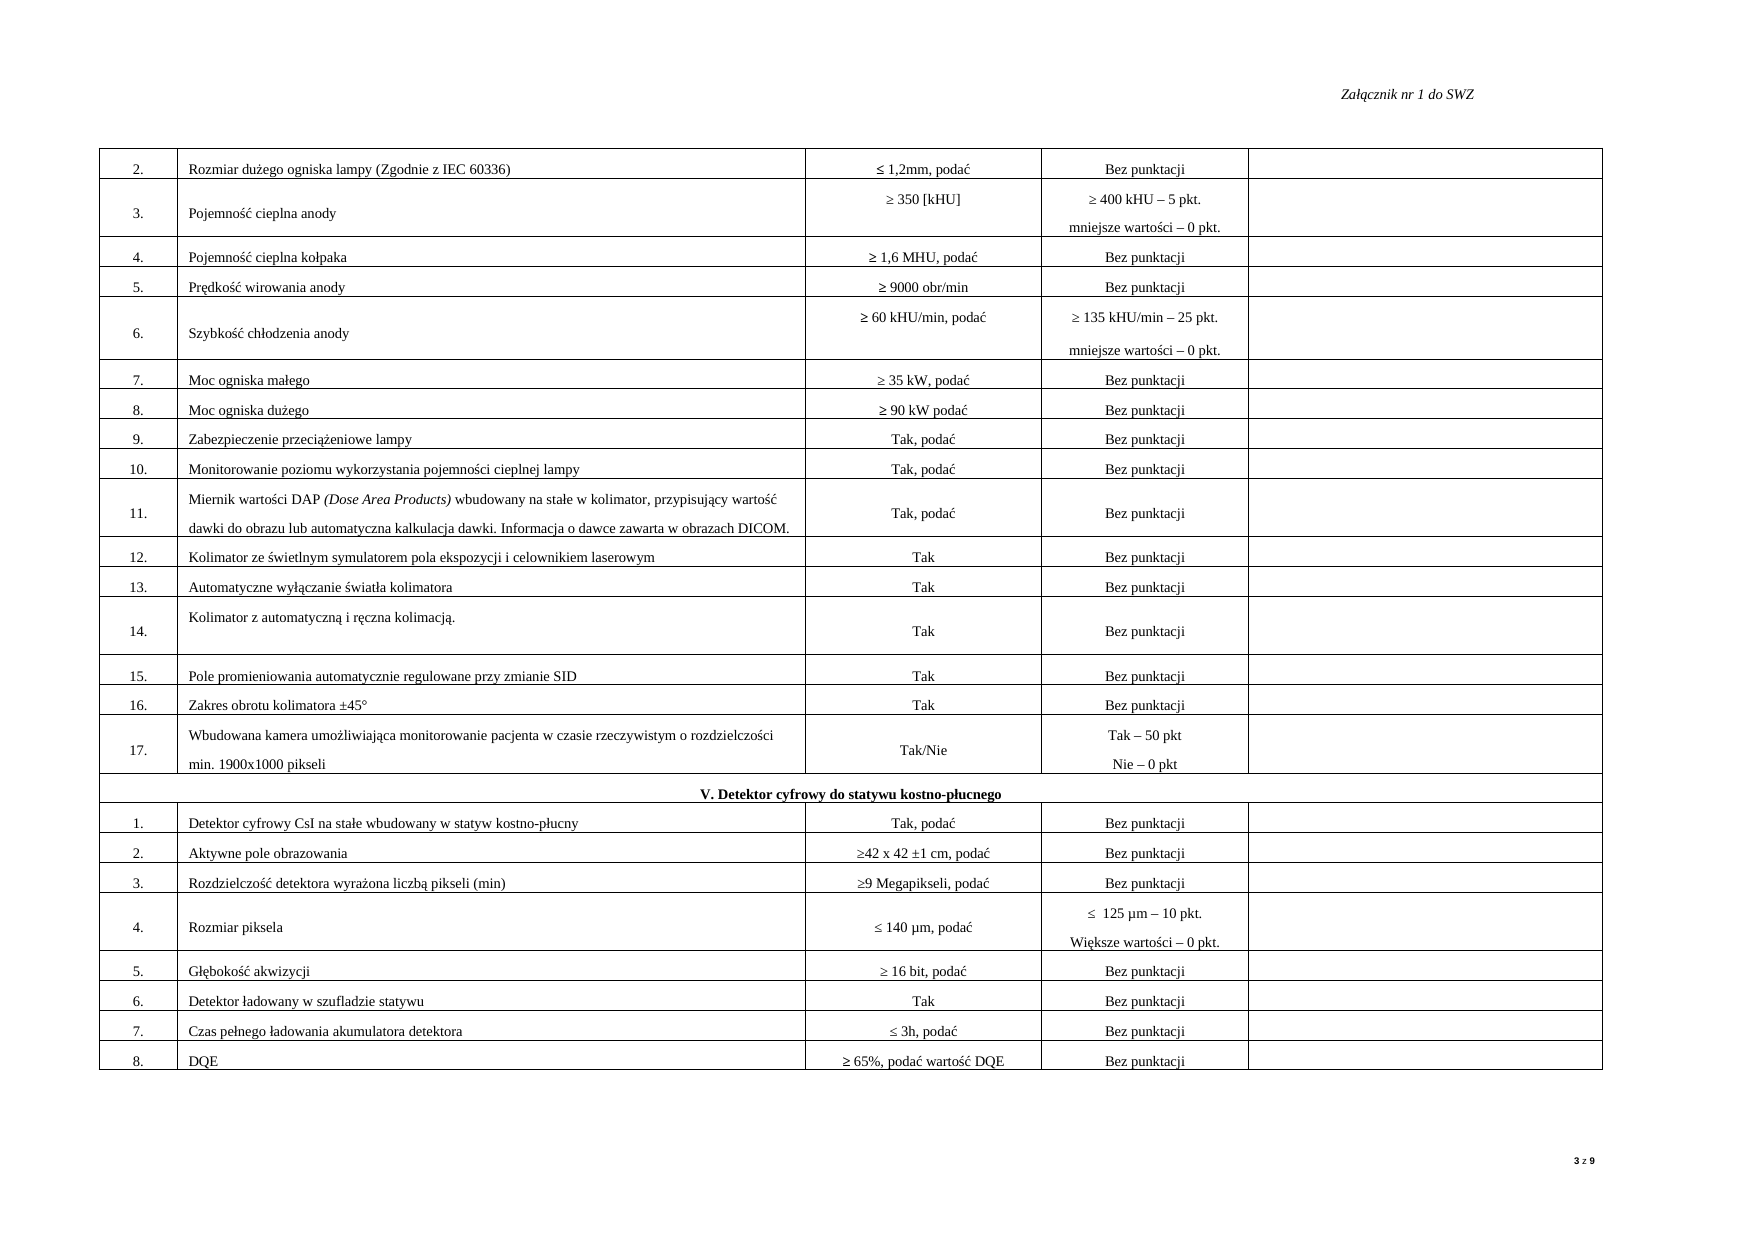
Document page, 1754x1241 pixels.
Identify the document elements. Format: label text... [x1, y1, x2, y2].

table_cell 5. [100, 951, 177, 980]
table_cell 3. [100, 179, 177, 236]
table_cell 7. [100, 360, 177, 388]
table_cell 3. [100, 863, 177, 892]
table_cell Rozmiar dużego ogniska lampy (Zgodnie z IEC 60336) [178, 149, 805, 177]
table_cell [1249, 715, 1602, 772]
table_cell ≤ 125 µm – 10 pkt. Większe wartości – 0 pkt. [1042, 893, 1248, 950]
table_cell Tak [806, 981, 1041, 1010]
table_cell 2. [100, 833, 177, 862]
table_cell Wbudowana kamera umożliwiająca monitorowanie pacjenta w czasie rzeczywistym o rozdzielczości min. 1900x1000 pikseli [178, 715, 805, 772]
table_cell 7. [100, 1011, 177, 1039]
table_cell Monitorowanie poziomu wykorzystania pojemności cieplnej lampy [178, 449, 805, 478]
table_cell [1249, 237, 1602, 266]
table_cell ≥ 135 kHU/min – 25 pkt. mniejsze wartości – 0 pkt. [1042, 297, 1248, 358]
table_cell Bez punktacji [1042, 149, 1248, 177]
table_cell 8. [100, 389, 177, 418]
table_cell 10. [100, 449, 177, 478]
table_cell [1249, 149, 1602, 177]
table_cell Bez punktacji [1042, 863, 1248, 892]
table_cell [1249, 655, 1602, 684]
table_cell 6. [100, 297, 177, 358]
table_cell 4. [100, 893, 177, 950]
table_cell Tak – 50 pkt Nie – 0 pkt [1042, 715, 1248, 772]
table_cell ≤ 3h, podać [806, 1011, 1041, 1039]
table_cell ≤ 140 µm, podać [806, 893, 1041, 950]
table_cell Zabezpieczenie przeciążeniowe lampy [178, 419, 805, 448]
table_cell Kolimator z automatyczną i ręczna kolimacją. [178, 597, 805, 654]
table_cell [1249, 267, 1602, 296]
table_cell ≥ 90 kW podać [806, 389, 1041, 418]
table_cell Aktywne pole obrazowania [178, 833, 805, 862]
table_cell Kolimator ze świetlnym symulatorem pola ekspozycji i celownikiem laserowym [178, 537, 805, 566]
table_cell DQE [178, 1041, 805, 1069]
table_cell Rozdzielczość detektora wyrażona liczbą pikseli (min) [178, 863, 805, 892]
table_cell Detektor ładowany w szufladzie statywu [178, 981, 805, 1010]
table_cell V. Detektor cyfrowy do statywu kostno-płucnego [100, 774, 1602, 802]
table_cell Prędkość wirowania anody [178, 267, 805, 296]
table_cell Tak [806, 567, 1041, 596]
table_cell Bez punktacji [1042, 360, 1248, 388]
table_cell Miernik wartości DAP (Dose Area Products) wbudowany na stałe w kolimator, przypisujący wartość dawki do obrazu lub automatyczna kalkulacja dawki. Informacja o dawce zawarta w obrazach DICOM. [178, 479, 805, 536]
table_cell Tak [806, 537, 1041, 566]
table_cell 6. [100, 981, 177, 1010]
table_cell 11. [100, 479, 177, 536]
table_cell Pole promieniowania automatycznie regulowane przy zmianie SID [178, 655, 805, 684]
table_cell Bez punktacji [1042, 597, 1248, 654]
table_cell Bez punktacji [1042, 1011, 1248, 1039]
table_cell Bez punktacji [1042, 803, 1248, 832]
table_cell [1249, 297, 1602, 358]
table_cell Bez punktacji [1042, 833, 1248, 862]
table_cell Zakres obrotu kolimatora ±45° [178, 685, 805, 714]
table_cell Bez punktacji [1042, 685, 1248, 714]
table_cell ≥ 16 bit, podać [806, 951, 1041, 980]
table_cell Bez punktacji [1042, 419, 1248, 448]
table_cell Tak, podać [806, 419, 1041, 448]
table_cell ≥ 400 kHU – 5 pkt. mniejsze wartości – 0 pkt. [1042, 179, 1248, 236]
table_cell Moc ogniska małego [178, 360, 805, 388]
table_cell [1249, 833, 1602, 862]
table_cell [1249, 893, 1602, 950]
table_cell ≤ 1,2mm, podać [806, 149, 1041, 177]
table_cell ≥ 1,6 MHU, podać [806, 237, 1041, 266]
table_cell Czas pełnego ładowania akumulatora detektora [178, 1011, 805, 1039]
table_cell Bez punktacji [1042, 267, 1248, 296]
table_cell Moc ogniska dużego [178, 389, 805, 418]
table_cell 13. [100, 567, 177, 596]
table_cell 2. [100, 149, 177, 177]
table_cell 1. [100, 803, 177, 832]
table_cell Tak [806, 597, 1041, 654]
table_cell 15. [100, 655, 177, 684]
table_cell [1249, 1041, 1602, 1069]
table_cell 9. [100, 419, 177, 448]
table_cell Automatyczne wyłączanie światła kolimatora [178, 567, 805, 596]
table_cell Bez punktacji [1042, 237, 1248, 266]
table_cell Bez punktacji [1042, 951, 1248, 980]
table_cell ≥ 35 kW, podać [806, 360, 1041, 388]
table_cell [1249, 360, 1602, 388]
table_cell Tak, podać [806, 449, 1041, 478]
table_cell ≥ 350 [kHU] [806, 179, 1041, 236]
table_cell [1249, 479, 1602, 536]
table_cell Rozmiar piksela [178, 893, 805, 950]
table_cell 4. [100, 237, 177, 266]
table_cell 14. [100, 597, 177, 654]
table_cell ≥9 Megapikseli, podać [806, 863, 1041, 892]
table_cell [1249, 597, 1602, 654]
table_cell Głębokość akwizycji [178, 951, 805, 980]
table_cell 8. [100, 1041, 177, 1069]
table_cell Bez punktacji [1042, 567, 1248, 596]
table_cell [1249, 389, 1602, 418]
table_cell 12. [100, 537, 177, 566]
table_cell Pojemność cieplna kołpaka [178, 237, 805, 266]
table_cell [1249, 803, 1602, 832]
table_cell Tak, podać [806, 803, 1041, 832]
table_cell [1249, 567, 1602, 596]
table_cell Bez punktacji [1042, 389, 1248, 418]
table_cell [1249, 449, 1602, 478]
table_cell [1249, 981, 1602, 1010]
table_cell 5. [100, 267, 177, 296]
table_cell Bez punktacji [1042, 1041, 1248, 1069]
table_cell 16. [100, 685, 177, 714]
table_cell Detektor cyfrowy CsI na stałe wbudowany w statyw kostno-płucny [178, 803, 805, 832]
table_cell [1249, 951, 1602, 980]
table_cell ≥ 60 kHU/min, podać [806, 297, 1041, 358]
table_cell [1249, 1011, 1602, 1039]
table_cell [1249, 863, 1602, 892]
table_cell [1249, 537, 1602, 566]
table_cell Bez punktacji [1042, 537, 1248, 566]
table_cell Bez punktacji [1042, 981, 1248, 1010]
table_cell Szybkość chłodzenia anody [178, 297, 805, 358]
table_cell Tak [806, 655, 1041, 684]
table_cell Bez punktacji [1042, 479, 1248, 536]
table_cell [1249, 419, 1602, 448]
table_cell ≥ 9000 obr/min [806, 267, 1041, 296]
table_cell 17. [100, 715, 177, 772]
table_cell Tak/Nie [806, 715, 1041, 772]
table_cell Pojemność cieplna anody [178, 179, 805, 236]
table_cell Bez punktacji [1042, 449, 1248, 478]
table_cell Tak, podać [806, 479, 1041, 536]
table_cell [1249, 685, 1602, 714]
table_cell [1249, 179, 1602, 236]
table_cell ≥42 x 42 ±1 cm, podać [806, 833, 1041, 862]
table_cell Tak [806, 685, 1041, 714]
table_cell Bez punktacji [1042, 655, 1248, 684]
table_cell ≥ 65%, podać wartość DQE [806, 1041, 1041, 1069]
